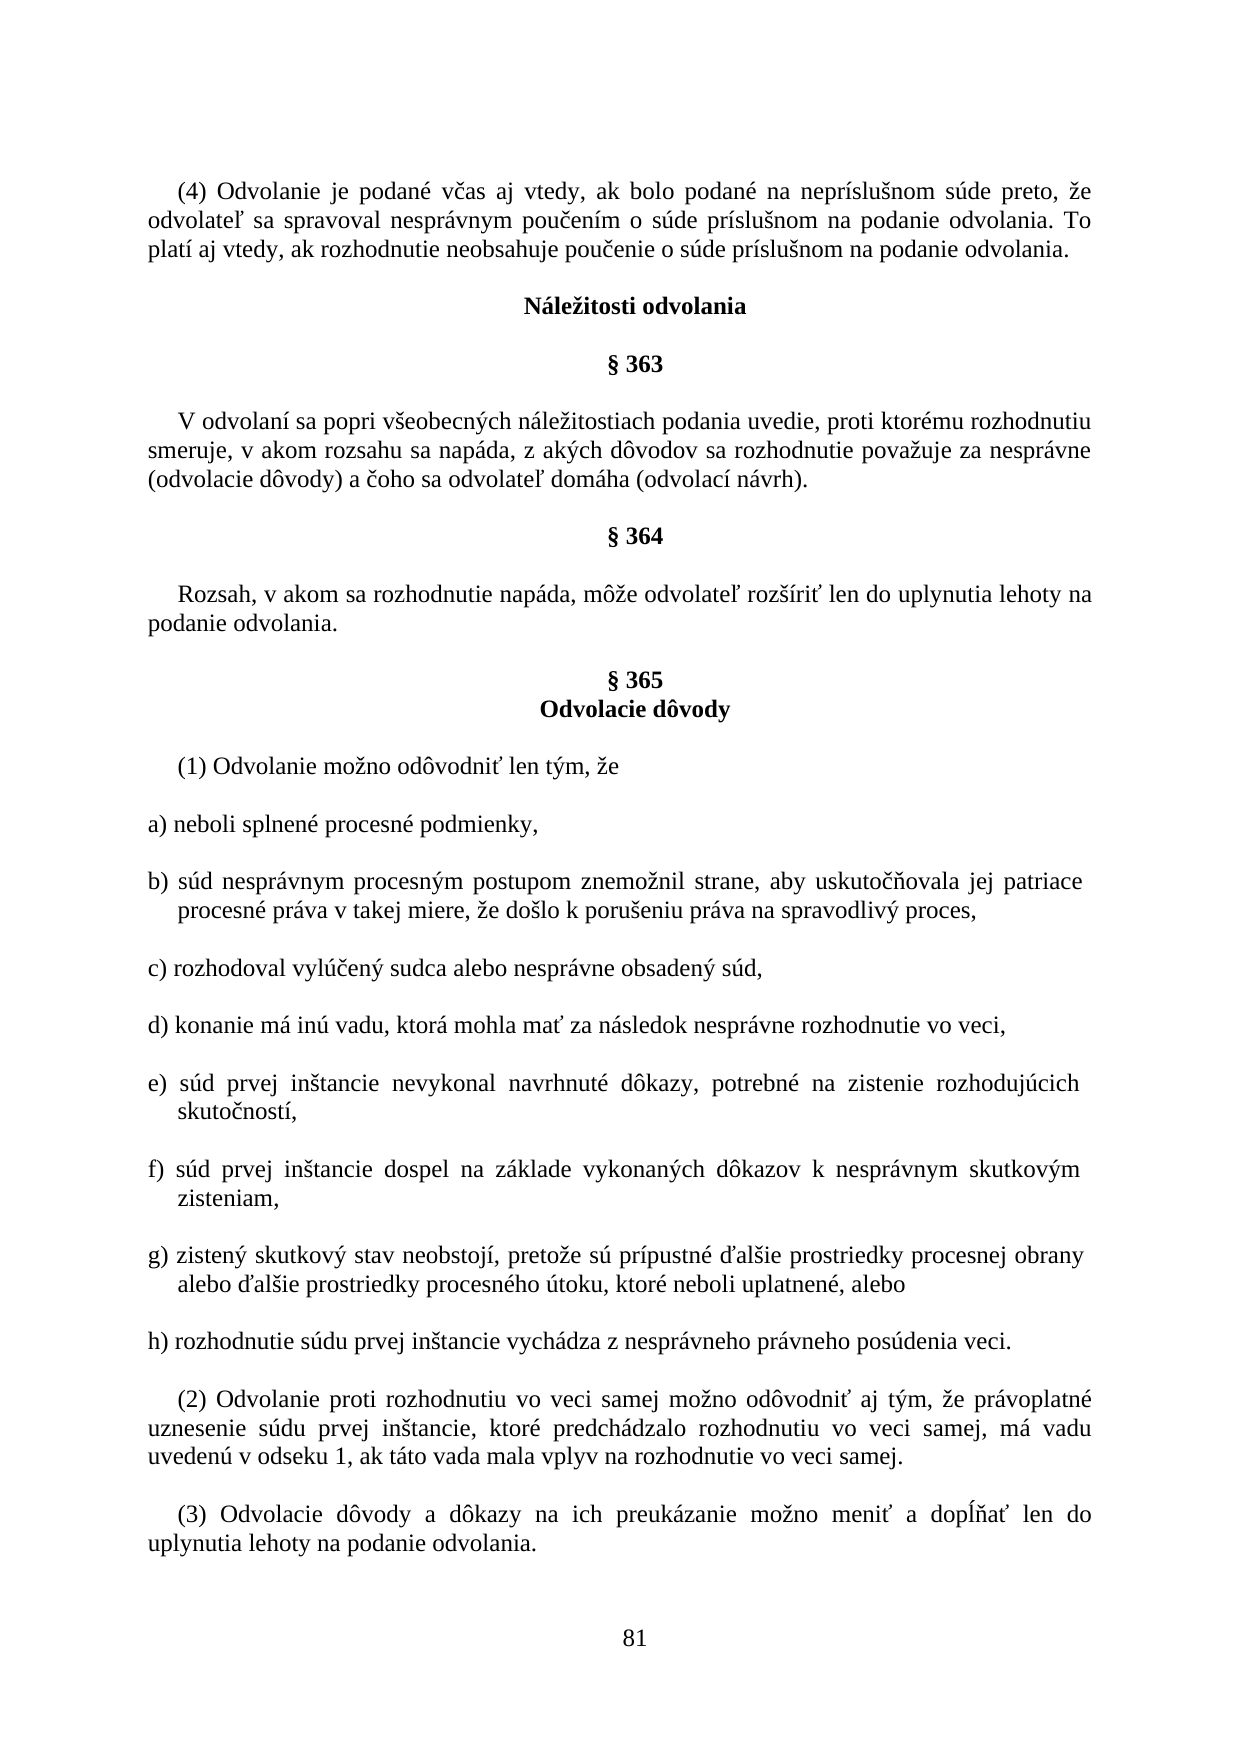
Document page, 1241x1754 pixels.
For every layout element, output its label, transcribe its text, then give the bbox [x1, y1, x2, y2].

text Rozsah, v akom sa rozhodnutie napáda, môže odvolateľ rozšíriť len do uplynutia lehoty na podanie odvolania. [148, 579, 1093, 636]
text Náležitosti odvolania [148, 291, 1093, 320]
text h) rozhodnutie súdu prvej inštancie vychádza z nesprávneho právneho posúdenia veci. [148, 1326, 1093, 1355]
text a) neboli splnené procesné podmienky, [148, 809, 1093, 838]
text Odvolacie dôvody [148, 694, 1093, 723]
text (4) Odvolanie je podané včas aj vtedy, ak bolo podané na nepríslušnom súde preto, že odvolateľ sa spravoval nesprávnym poučením o súde príslušnom na podanie odvolania. To platí aj vtedy, ak rozhodnutie neobsahuje poučenie o súde príslušnom na podanie odvolania. [148, 176, 1093, 263]
text (2) Odvolanie proti rozhodnutiu vo veci samej možno odôvodniť aj tým, že právoplatné uznesenie súdu prvej inštancie, ktoré predchádzalo rozhodnutiu vo veci samej, má vadu uvedenú v odseku 1, ak táto vada mala vplyv na rozhodnutie vo veci samej. [148, 1384, 1093, 1470]
text V odvolaní sa popri všeobecných náležitostiach podania uvedie, proti ktorému rozhodnutiu smeruje, v akom rozsahu sa napáda, z akých dôvodov sa rozhodnutie považuje za nesprávne (odvolacie dôvody) a čoho sa odvolateľ domáha (odvolací návrh). [148, 406, 1093, 493]
text (1) Odvolanie možno odôvodniť len tým, že [148, 751, 1093, 780]
text § 363 [148, 349, 1093, 378]
text e) súd prvej inštancie nevykonal navrhnuté dôkazy, potrebné na zistenie rozhodujúcich skutočností, [148, 1068, 1093, 1125]
text c) rozhodoval vylúčený sudca alebo nesprávne obsadený súd, [148, 953, 1093, 981]
text § 364 [148, 521, 1093, 550]
text § 365 [148, 665, 1093, 694]
text (3) Odvolacie dôvody a dôkazy na ich preukázanie možno meniť a dopĺňať len do uplynutia lehoty na podanie odvolania. [148, 1499, 1093, 1556]
text g) zistený skutkový stav neobstojí, pretože sú prípustné ďalšie prostriedky procesnej obrany alebo ďalšie prostriedky procesného útoku, ktoré neboli uplatnené, alebo [148, 1240, 1093, 1298]
text b) súd nesprávnym procesným postupom znemožnil strane, aby uskutočňovala jej patriace procesné práva v takej miere, že došlo k porušeniu práva na spravodlivý proces, [148, 866, 1093, 924]
text f) súd prvej inštancie dospel na základe vykonaných dôkazov k nesprávnym skutkovým zisteniam, [148, 1154, 1093, 1211]
text d) konanie má inú vadu, ktorá mohla mať za následok nesprávne rozhodnutie vo veci, [148, 1010, 1093, 1039]
